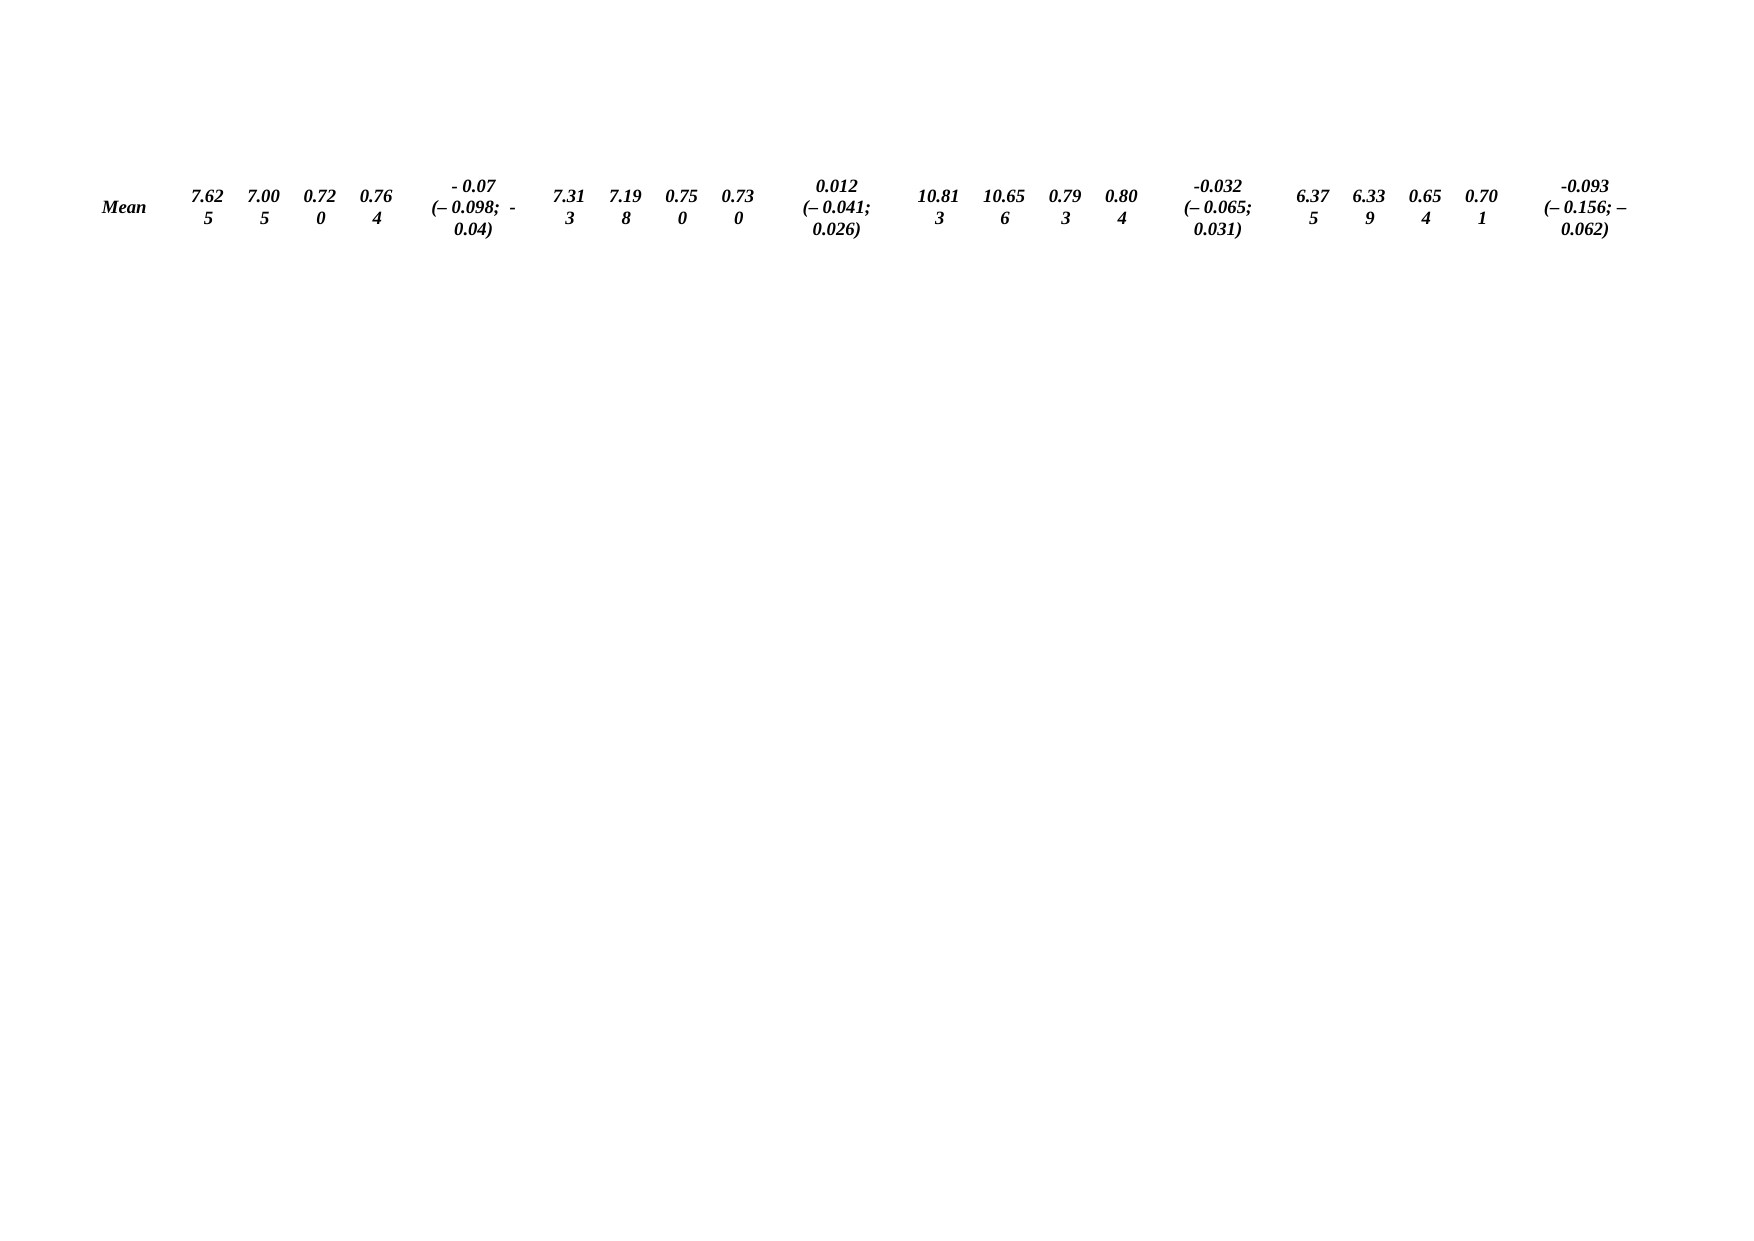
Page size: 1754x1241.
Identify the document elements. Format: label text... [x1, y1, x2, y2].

table_cell -0.032 (– 0.065; 0.031) [1150, 148, 1285, 266]
table_cell 0.764 [349, 148, 405, 266]
table_cell 6.375 [1285, 148, 1342, 266]
table_cell -0.093 (– 0.156; – 0.062) [1510, 148, 1659, 266]
table_cell 0.750 [654, 148, 711, 266]
table_cell 7.198 [598, 148, 654, 266]
table_cell Mean [94, 148, 180, 266]
table_cell 0.701 [1454, 148, 1510, 266]
table_cell 0.720 [293, 148, 349, 266]
table_cell 0.793 [1038, 148, 1094, 266]
table_cell 10.813 [907, 148, 972, 266]
table_cell 0.654 [1398, 148, 1454, 266]
table_cell 7.005 [236, 148, 292, 266]
table_cell 0.804 [1094, 148, 1150, 266]
table_cell 6.339 [1342, 148, 1398, 266]
table_cell - 0.07 (– 0.098; -0.04) [405, 148, 542, 266]
table_cell 10.656 [972, 148, 1038, 266]
table_cell 7.313 [542, 148, 598, 266]
table_cell 0.730 [711, 148, 767, 266]
table_cell 7.625 [180, 148, 236, 266]
table_cell 0.012 (– 0.041; 0.026) [767, 148, 907, 266]
